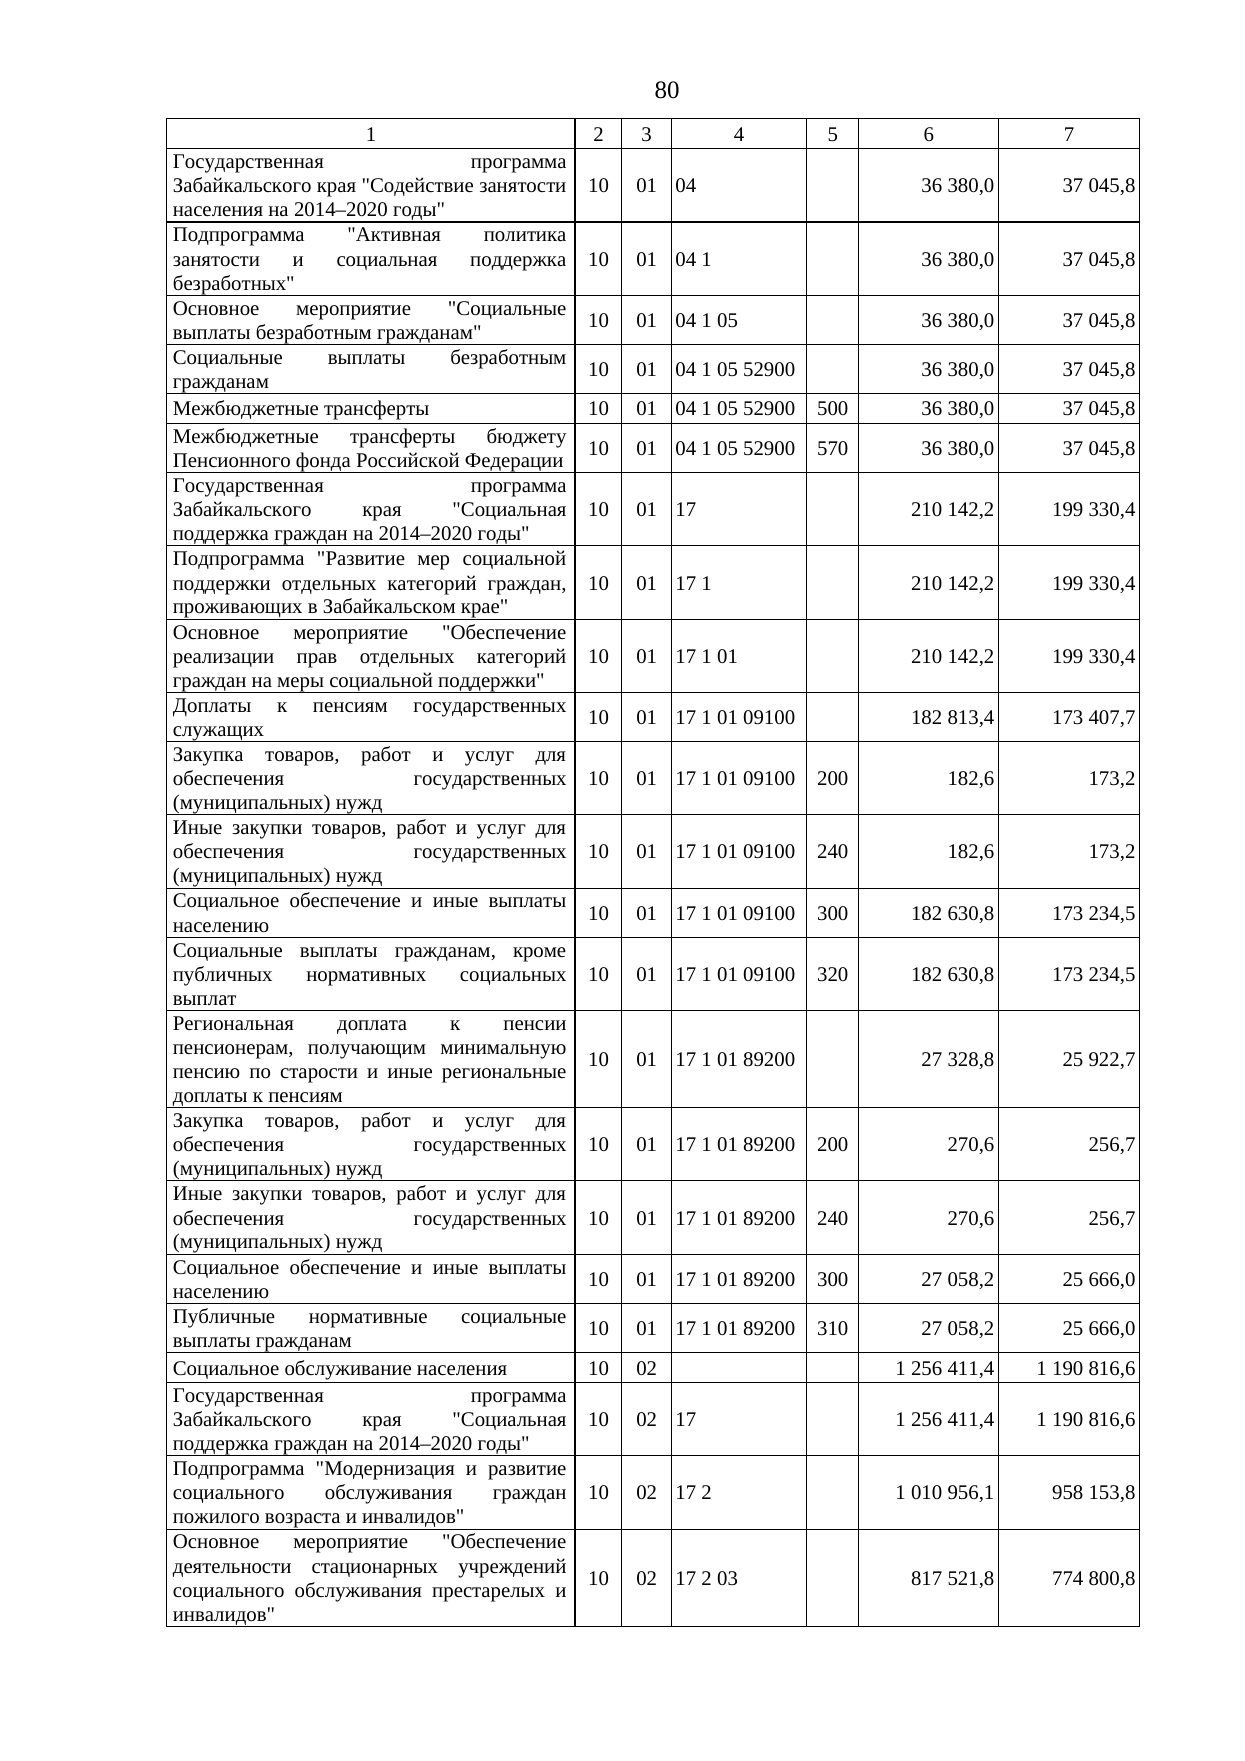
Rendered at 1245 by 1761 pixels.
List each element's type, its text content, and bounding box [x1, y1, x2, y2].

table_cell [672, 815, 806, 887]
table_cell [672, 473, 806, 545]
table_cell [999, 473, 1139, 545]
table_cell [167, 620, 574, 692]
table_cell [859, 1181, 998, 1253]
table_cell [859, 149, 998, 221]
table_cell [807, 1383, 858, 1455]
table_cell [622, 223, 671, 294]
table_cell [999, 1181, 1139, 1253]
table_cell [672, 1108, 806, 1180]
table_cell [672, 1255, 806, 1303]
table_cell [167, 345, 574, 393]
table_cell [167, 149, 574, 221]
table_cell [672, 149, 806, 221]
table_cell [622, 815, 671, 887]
table_header 1 [167, 119, 574, 148]
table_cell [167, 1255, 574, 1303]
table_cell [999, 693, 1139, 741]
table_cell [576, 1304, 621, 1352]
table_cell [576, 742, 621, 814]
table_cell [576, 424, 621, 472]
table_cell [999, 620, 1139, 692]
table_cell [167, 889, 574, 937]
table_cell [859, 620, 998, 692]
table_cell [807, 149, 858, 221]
table_header 7 [999, 119, 1139, 148]
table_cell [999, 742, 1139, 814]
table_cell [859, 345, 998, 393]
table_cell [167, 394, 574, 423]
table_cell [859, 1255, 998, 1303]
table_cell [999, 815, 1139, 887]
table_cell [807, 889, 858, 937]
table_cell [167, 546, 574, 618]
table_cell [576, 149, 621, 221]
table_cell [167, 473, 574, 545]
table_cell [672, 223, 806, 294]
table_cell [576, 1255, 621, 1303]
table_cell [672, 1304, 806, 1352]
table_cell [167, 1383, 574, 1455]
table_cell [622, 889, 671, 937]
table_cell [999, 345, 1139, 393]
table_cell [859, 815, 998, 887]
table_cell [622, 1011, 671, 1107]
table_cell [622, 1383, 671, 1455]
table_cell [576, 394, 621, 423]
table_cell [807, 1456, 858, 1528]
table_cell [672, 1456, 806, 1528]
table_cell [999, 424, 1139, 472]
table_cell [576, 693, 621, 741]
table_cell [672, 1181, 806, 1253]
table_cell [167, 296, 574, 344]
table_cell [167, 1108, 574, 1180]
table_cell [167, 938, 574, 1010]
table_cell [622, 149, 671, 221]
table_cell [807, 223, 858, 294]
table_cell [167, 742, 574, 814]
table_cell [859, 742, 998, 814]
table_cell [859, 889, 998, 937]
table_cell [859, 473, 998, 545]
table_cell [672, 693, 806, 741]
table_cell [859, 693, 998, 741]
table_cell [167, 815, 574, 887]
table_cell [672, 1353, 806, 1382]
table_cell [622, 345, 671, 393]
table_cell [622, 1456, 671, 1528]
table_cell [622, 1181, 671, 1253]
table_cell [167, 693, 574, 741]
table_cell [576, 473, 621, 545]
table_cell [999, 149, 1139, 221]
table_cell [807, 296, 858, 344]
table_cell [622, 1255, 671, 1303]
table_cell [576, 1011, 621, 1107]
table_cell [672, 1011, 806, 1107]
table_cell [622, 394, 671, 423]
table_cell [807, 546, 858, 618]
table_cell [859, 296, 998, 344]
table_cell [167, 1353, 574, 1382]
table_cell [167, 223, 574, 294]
table_header 3 [622, 119, 671, 148]
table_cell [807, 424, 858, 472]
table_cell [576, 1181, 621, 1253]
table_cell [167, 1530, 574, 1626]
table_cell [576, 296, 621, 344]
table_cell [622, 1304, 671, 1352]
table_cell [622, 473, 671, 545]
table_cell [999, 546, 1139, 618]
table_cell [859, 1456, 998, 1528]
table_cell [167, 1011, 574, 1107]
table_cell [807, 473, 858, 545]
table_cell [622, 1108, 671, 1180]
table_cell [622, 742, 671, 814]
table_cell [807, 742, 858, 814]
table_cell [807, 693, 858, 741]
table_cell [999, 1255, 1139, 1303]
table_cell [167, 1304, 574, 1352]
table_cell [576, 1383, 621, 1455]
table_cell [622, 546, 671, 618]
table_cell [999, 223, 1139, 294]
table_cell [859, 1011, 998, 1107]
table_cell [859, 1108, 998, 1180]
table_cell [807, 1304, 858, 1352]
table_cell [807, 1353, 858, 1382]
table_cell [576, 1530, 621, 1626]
table_header 4 [672, 119, 806, 148]
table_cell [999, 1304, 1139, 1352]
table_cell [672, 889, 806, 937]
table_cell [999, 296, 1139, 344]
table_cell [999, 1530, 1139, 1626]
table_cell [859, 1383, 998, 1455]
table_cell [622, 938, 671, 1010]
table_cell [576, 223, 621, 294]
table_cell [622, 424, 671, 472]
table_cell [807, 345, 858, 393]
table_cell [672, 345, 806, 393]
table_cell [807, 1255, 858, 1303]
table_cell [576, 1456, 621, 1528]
table_header 5 [807, 119, 858, 148]
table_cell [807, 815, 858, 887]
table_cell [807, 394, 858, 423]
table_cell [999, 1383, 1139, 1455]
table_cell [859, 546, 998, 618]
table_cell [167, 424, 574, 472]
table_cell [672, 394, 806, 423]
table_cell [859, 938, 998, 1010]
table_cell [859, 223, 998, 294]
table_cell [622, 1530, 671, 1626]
table_header 2 [576, 119, 621, 148]
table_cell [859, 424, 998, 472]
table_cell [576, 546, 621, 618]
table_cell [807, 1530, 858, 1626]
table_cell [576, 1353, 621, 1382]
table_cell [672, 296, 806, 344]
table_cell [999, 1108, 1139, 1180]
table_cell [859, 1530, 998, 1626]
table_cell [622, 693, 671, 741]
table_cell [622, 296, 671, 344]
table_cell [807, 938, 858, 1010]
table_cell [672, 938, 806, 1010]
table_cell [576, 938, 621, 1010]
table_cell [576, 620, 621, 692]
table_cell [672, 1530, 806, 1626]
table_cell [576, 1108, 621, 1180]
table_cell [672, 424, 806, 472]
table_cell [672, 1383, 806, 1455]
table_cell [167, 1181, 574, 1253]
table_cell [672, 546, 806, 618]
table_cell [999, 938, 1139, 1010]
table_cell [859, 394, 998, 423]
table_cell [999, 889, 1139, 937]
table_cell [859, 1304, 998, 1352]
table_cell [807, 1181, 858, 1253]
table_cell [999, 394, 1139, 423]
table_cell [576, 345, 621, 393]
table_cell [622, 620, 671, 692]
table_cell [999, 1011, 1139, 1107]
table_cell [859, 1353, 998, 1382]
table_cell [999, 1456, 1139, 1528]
table_header 6 [859, 119, 998, 148]
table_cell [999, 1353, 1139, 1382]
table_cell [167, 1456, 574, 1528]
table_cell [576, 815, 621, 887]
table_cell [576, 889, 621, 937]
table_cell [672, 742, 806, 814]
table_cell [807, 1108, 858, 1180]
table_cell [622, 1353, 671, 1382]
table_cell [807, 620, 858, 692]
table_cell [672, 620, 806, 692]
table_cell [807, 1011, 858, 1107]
